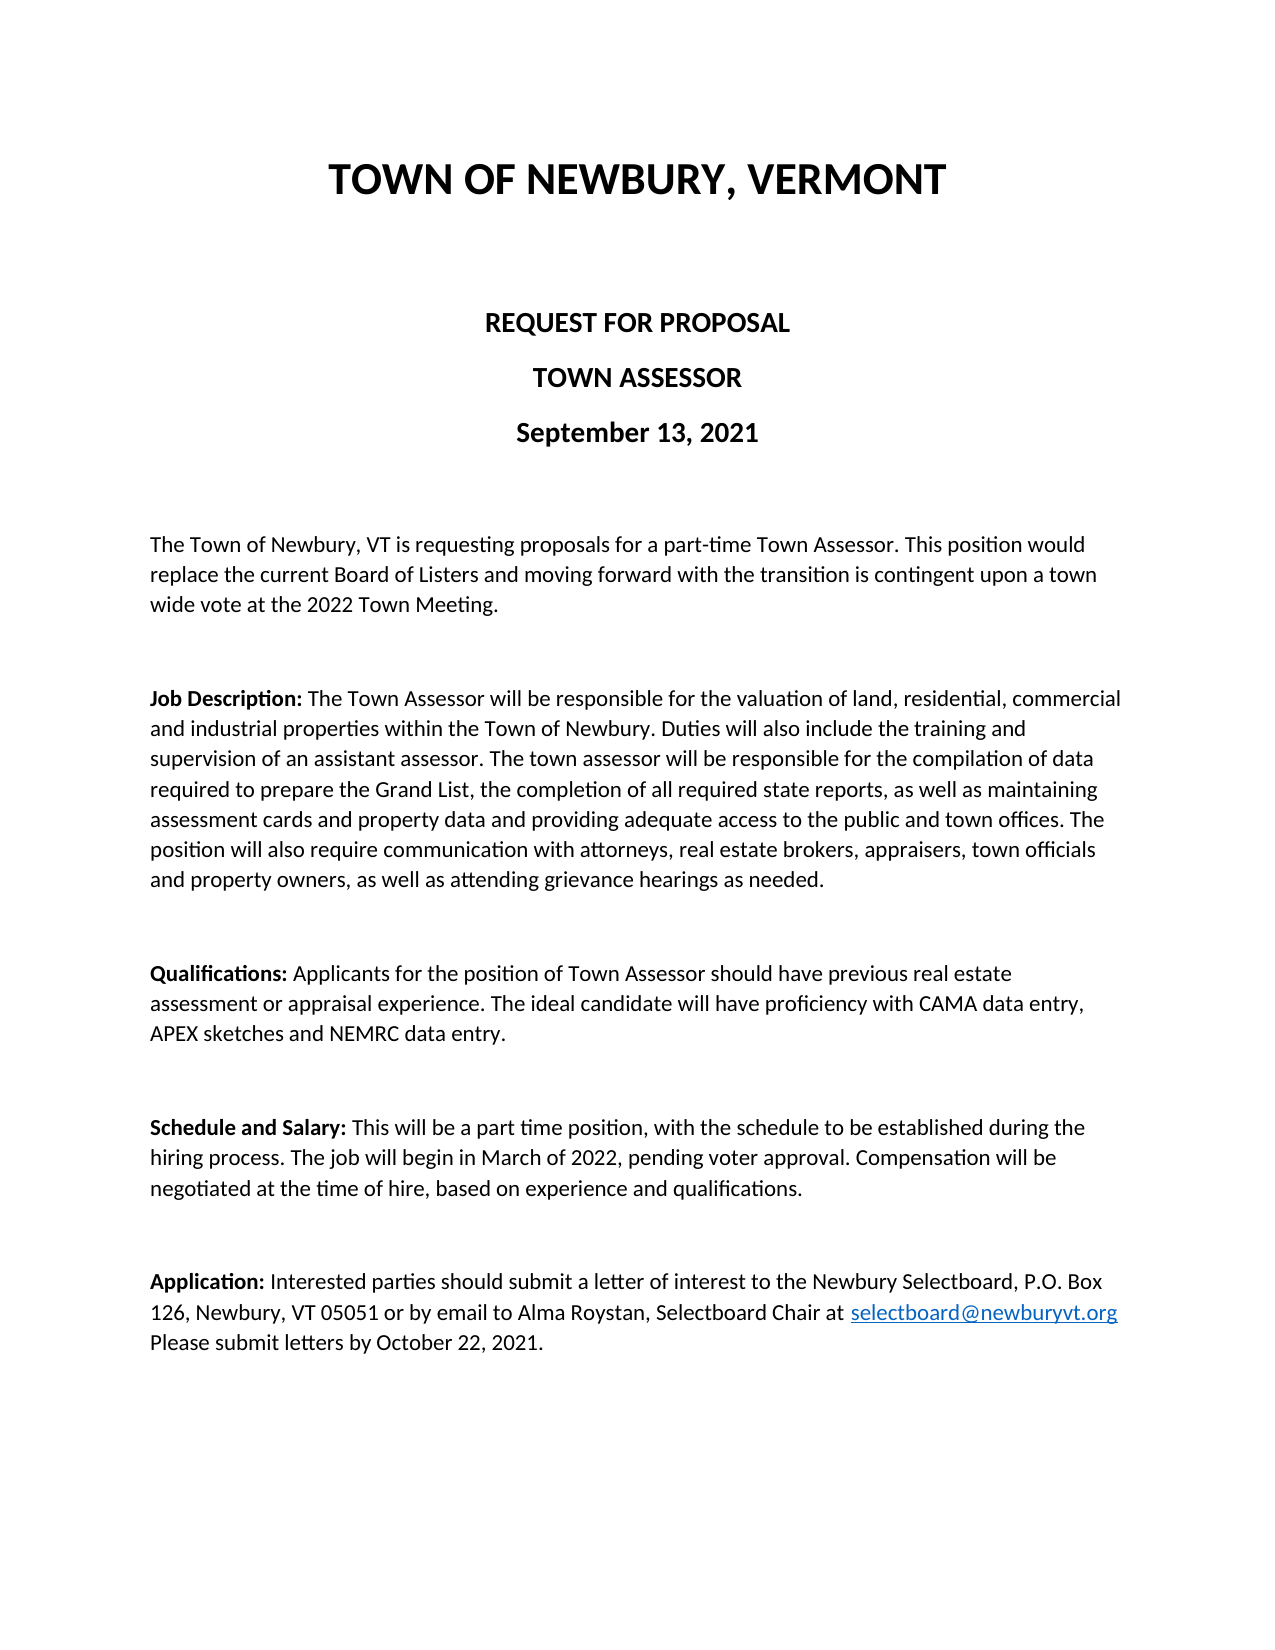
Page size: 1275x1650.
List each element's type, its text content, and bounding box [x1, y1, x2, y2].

text Qualifications: Applicants for the position of Town Assessor should have previous real estate assessment or appraisal experience. The ideal candidate will have proficiency with CAMA data entry, APEX sketches and NEMRC data entry. [150, 959, 1125, 1047]
text REQUEST FOR PROPOSAL [150, 304, 1125, 339]
text TOWN ASSESSOR [150, 359, 1125, 395]
text The Town of Newbury, VT is requesting proposals for a part-time Town Assessor. This position would replace the current Board of Listers and moving forward with the transition is contingent upon a town wide vote at the 2022 Town Meeting. [150, 530, 1125, 618]
text Schedule and Salary: This will be a part time position, with the schedule to be established during the hiring process. The job will begin in March of 2022, pending voter approval. Compensation will be negotiated at the time of hire, based on experience and qualifications. [150, 1113, 1125, 1202]
text Application: Interested parties should submit a letter of interest to the Newbury Selectboard, P.O. Box 126, Newbury, VT 05051 or by email to Alma Roystan, Selectboard Chair at selectboard@newburyvt.org Please submit letters by October 22, 2021. [150, 1267, 1125, 1356]
text Job Description: The Town Assessor will be responsible for the valuation of land, residential, commercial and industrial properties within the Town of Newbury. Duties will also include the training and supervision of an assistant assessor. The town assessor will be responsible for the compilation of data required to prepare the Grand List, the completion of all required state reports, as well as maintaining assessment cards and property data and providing adequate access to the public and town offices. The position will also require communication with attorneys, real estate brokers, appraisers, town officials and property owners, as well as attending grievance hearings as needed. [150, 684, 1125, 893]
text TOWN OF NEWBURY, VERMONT [150, 150, 1125, 206]
text September 13, 2021 [150, 414, 1125, 450]
